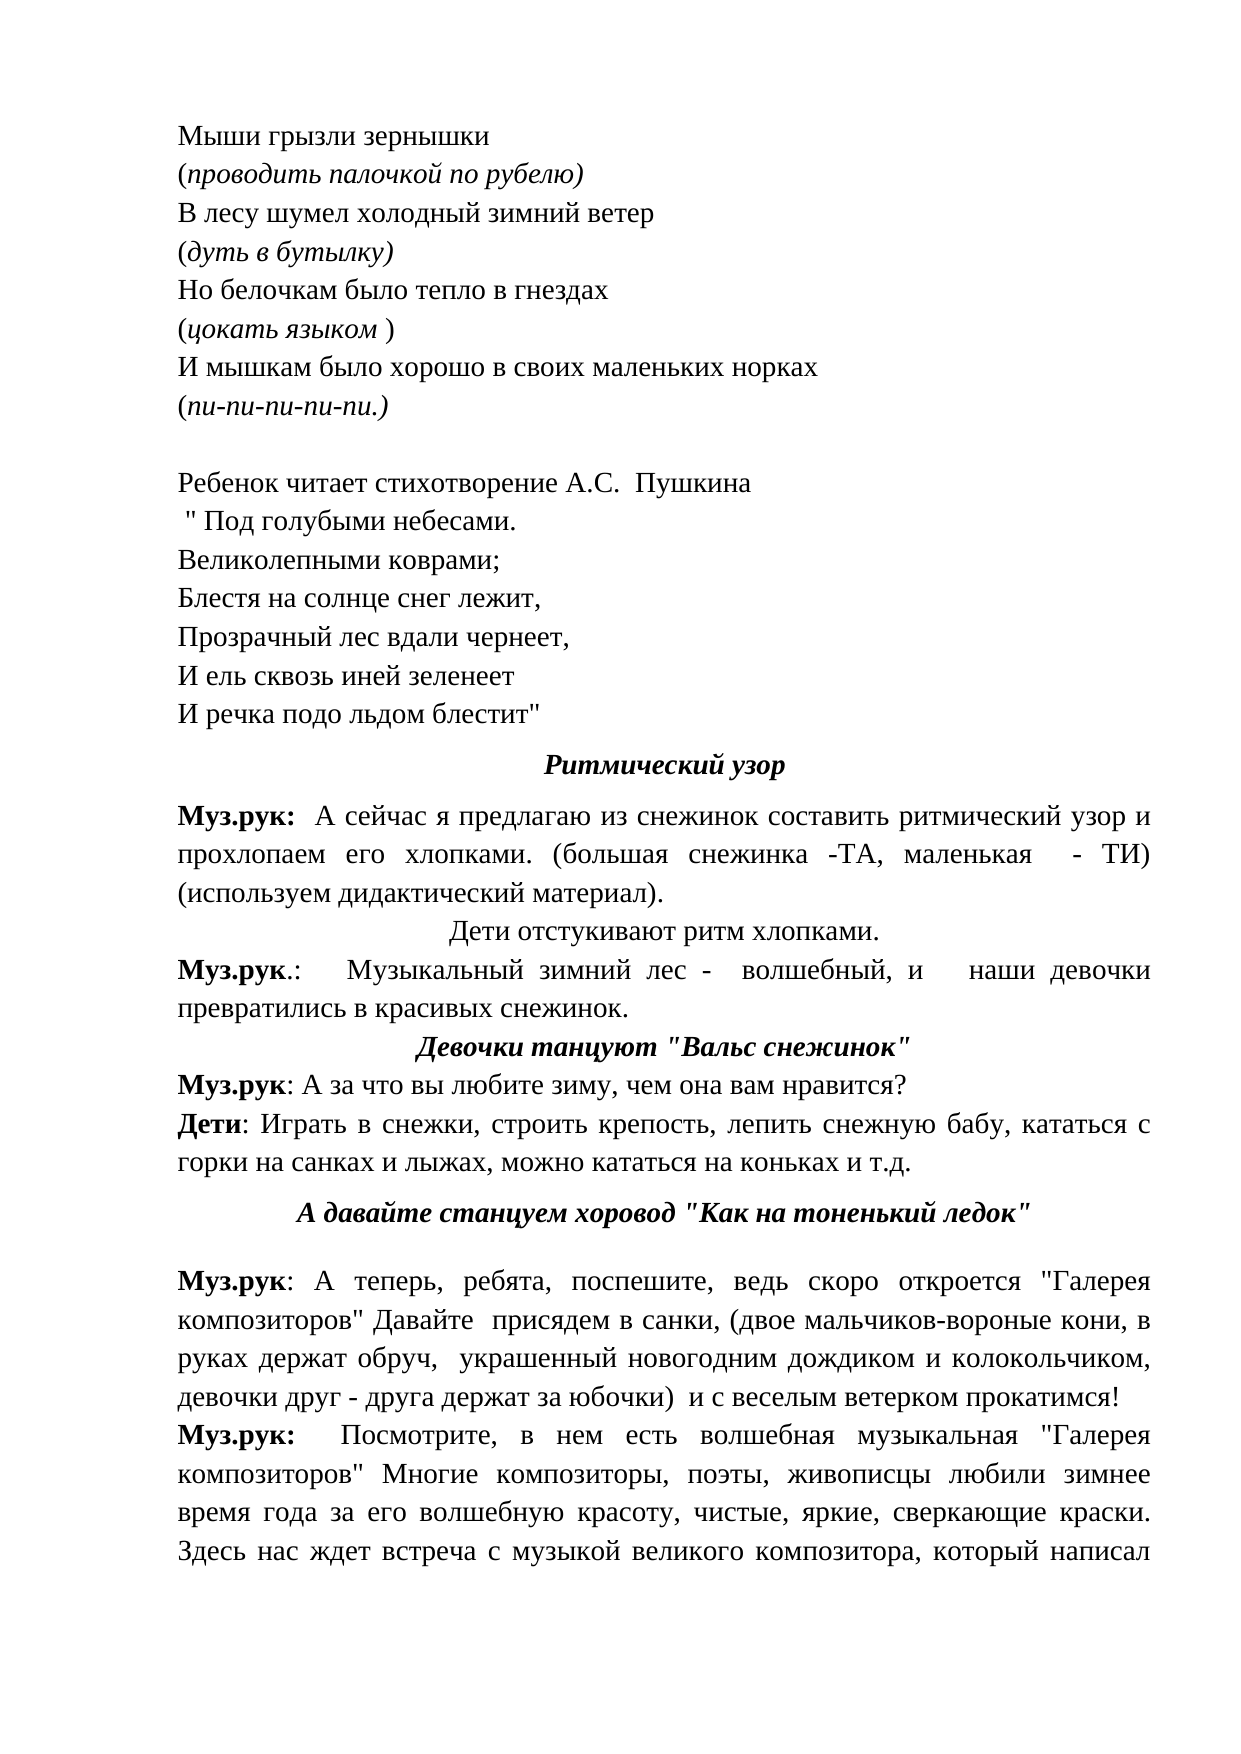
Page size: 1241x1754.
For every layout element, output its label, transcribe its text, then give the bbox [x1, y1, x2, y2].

text (цокать языком ) [177, 311, 1152, 344]
text Муз.рук: А сейчас я предлагаю из снежинок составить ритмический узор и прохлопаем его хлопками. (большая снежинка -ТА, маленькая - ТИ) (используем дидактический материал). [177, 798, 1152, 908]
text И ель сквозь иней зеленеет [177, 658, 1152, 691]
text Девочки танцуют "Вальс снежинок" [177, 1029, 1152, 1062]
text Муз.рук: А теперь, ребята, поспешите, ведь скоро откроется "Галерея композиторов" Давайте присядем в санки, (двое мальчиков-вороные кони, в руках держат обруч, украшенный новогодним дождиком и колокольчиком, девочки друг - друга держат за юбочки) и с веселым ветерком прокатимся! [177, 1263, 1152, 1412]
text " Под голубыми небесами. [177, 503, 1152, 537]
text (проводить палочкой по рубелю) [177, 157, 1152, 190]
text И мышкам было хорошо в своих маленьких норках [177, 349, 1152, 383]
text Но белочкам было тепло в гнездах [177, 272, 1152, 306]
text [177, 1417, 1152, 1567]
text Муз.рук: А за что вы любите зиму, чем она вам нравится? [177, 1067, 1152, 1101]
text Ритмический узор [177, 747, 1152, 781]
text Мыши грызли зернышки [177, 118, 1152, 152]
text Ребенок читает стихотворение А.С. Пушкина [177, 465, 1152, 498]
text Дети: Играть в снежки, строить крепость, лепить снежную бабу, кататься с горки на санках и лыжах, можно кататься на коньках и т.д. [177, 1106, 1152, 1178]
text Великолепными коврами; [177, 542, 1152, 576]
text Муз.рук.: Музыкальный зимний лес - волшебный, и наши девочки превратились в красивых снежинок. [177, 952, 1152, 1024]
text Блестя на солнце снег лежит, [177, 581, 1152, 614]
text И речка подо льдом блестит" [177, 696, 1152, 730]
text Прозрачный лес вдали чернеет, [177, 619, 1152, 653]
text А давайте станцуем хоровод "Как на тоненький ледок" [177, 1196, 1152, 1229]
text Дети отстукивают ритм хлопками. [177, 913, 1152, 947]
text (дуть в бутылку) [177, 234, 1152, 267]
text В лесу шумел холодный зимний ветер [177, 195, 1152, 229]
text (пи-пи-пи-пи-пи.) [177, 388, 1152, 421]
